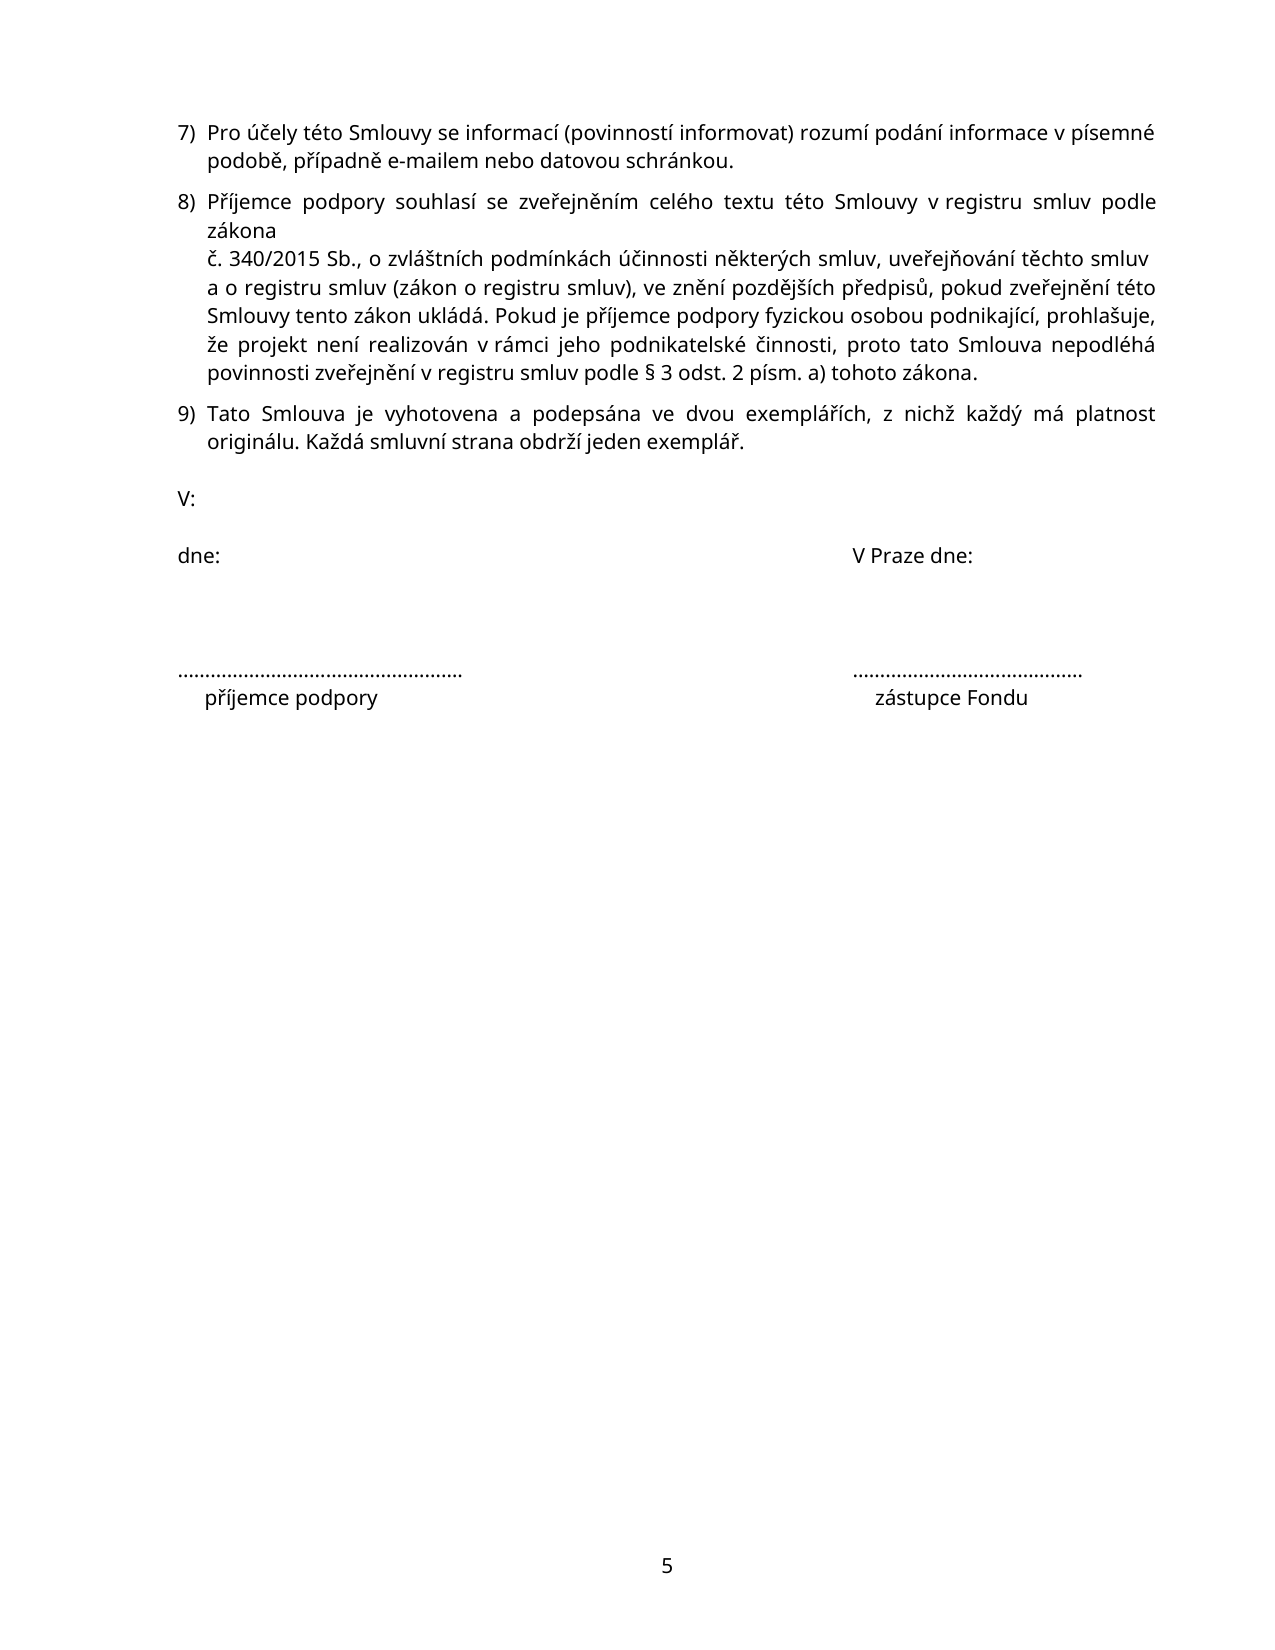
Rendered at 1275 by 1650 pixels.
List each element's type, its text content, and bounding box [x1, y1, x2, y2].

list Pro účely této Smlouvy se informací (povinností informovat) rozumí podání informace v písemné podobě, případně e-mailem nebo datovou schránkou. [177, 118, 1157, 175]
text dne: V Praze dne: [177, 541, 1157, 570]
text V: [177, 484, 1157, 513]
text ……………………………………………. …………………………………… [177, 655, 1157, 683]
text příjemce podpory zástupce Fondu [177, 683, 1157, 712]
list Příjemce podpory souhlasí se zveřejněním celého textu této Smlouvy v registru smluv podle zákona č. 340/2015 Sb., o zvláštních podmínkách účinnosti některých smluv, uveřejňování těchto smluv a o registru smluv (zákon o registru smluv), ve znění pozdějších předpisů, pokud zveřejnění této Smlouvy tento zákon ukládá. Pokud je příjemce podpory fyzickou osobou podnikající, prohlašuje, že projekt není realizován v rámci jeho podnikatelské činnosti, proto tato Smlouva nepodléhá povinnosti zveřejnění v registru smluv podle § 3 odst. 2 písm. a) tohoto zákona. [177, 187, 1157, 387]
list Tato Smlouva je vyhotovena a podepsána ve dvou exemplářích, z nichž každý má platnost originálu. Každá smluvní strana obdrží jeden exemplář. [177, 399, 1157, 456]
